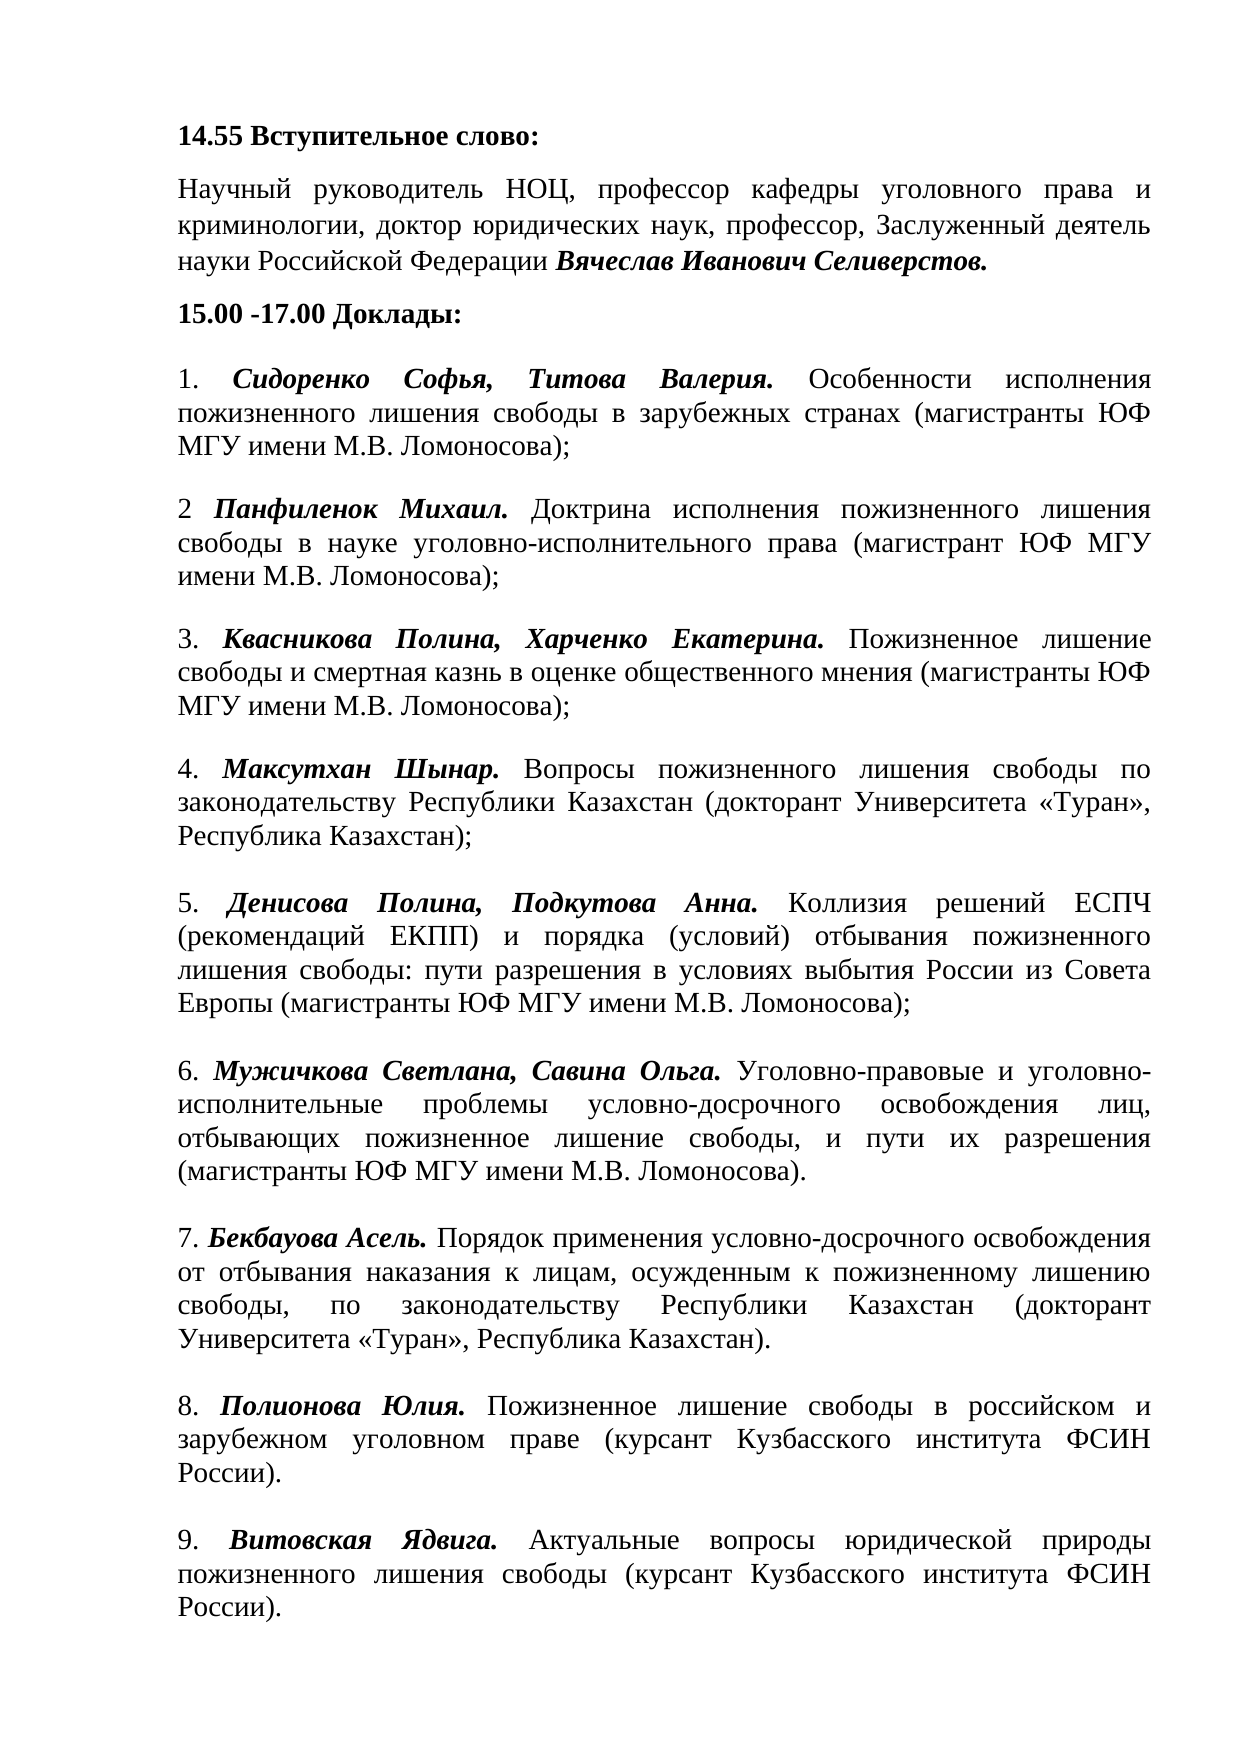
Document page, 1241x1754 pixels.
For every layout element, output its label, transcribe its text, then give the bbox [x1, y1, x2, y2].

text 3. Квасникова Полина, Харченко Екатерина. Пожизненное лишение свободы и смертная казнь в оценке общественного мнения (магистранты ЮФ МГУ имени М.В. Ломоносова); [177, 621, 1152, 722]
text 5. Денисова Полина, Подкутова Анна. Коллизия решений ЕСПЧ (рекомендаций ЕКПП) и порядка (условий) отбывания пожизненного лишения свободы: пути разрешения в условиях выбытия России из Совета Европы (магистранты ЮФ МГУ имени М.В. Ломоносова); [177, 885, 1152, 1019]
text 7. Бекбауова Асель. Порядок применения условно-досрочного освобождения от отбывания наказания к лицам, осужденным к пожизненному лишению свободы, по законодательству Республики Казахстан (докторант Университета «Туран», Республика Казахстан). [177, 1220, 1152, 1354]
text 4. Максутхан Шынар. Вопросы пожизненного лишения свободы по законодательству Республики Казахстан (докторант Университета «Туран», Республика Казахстан); [177, 751, 1152, 851]
text 1. Сидоренко Софья, Титова Валерия. Особенности исполнения пожизненного лишения свободы в зарубежных странах (магистранты ЮФ МГУ имени М.В. Ломоносова); [177, 361, 1152, 462]
text 6. Мужичкова Светлана, Савина Ольга. Уголовно-правовые и уголовно-исполнительные проблемы условно-досрочного освобождения лиц, отбывающих пожизненное лишение свободы, и пути их разрешения (магистранты ЮФ МГУ имени М.В. Ломоносова). [177, 1053, 1152, 1187]
text 8. Полионова Юлия. Пожизненное лишение свободы в российском и зарубежном уголовном праве (курсант Кузбасского института ФСИН России). [177, 1388, 1152, 1489]
text Научный руководитель НОЦ, профессор кафедры уголовного права и криминологии, доктор юридических наук, профессор, Заслуженный деятель науки Российской Федерации Вячеслав Иванович Селиверстов. [177, 171, 1152, 277]
text 2 Панфиленок Михаил. Доктрина исполнения пожизненного лишения свободы в науке уголовно-исполнительного права (магистрант ЮФ МГУ имени М.В. Ломоносова); [177, 491, 1152, 592]
text 9. Витовская Ядвига. Актуальные вопросы юридической природы пожизненного лишения свободы (курсант Кузбасского института ФСИН России). [177, 1522, 1152, 1623]
text 14.55 Вступительное слово: [177, 118, 1152, 152]
text 15.00 -17.00 Доклады: [177, 296, 1152, 329]
